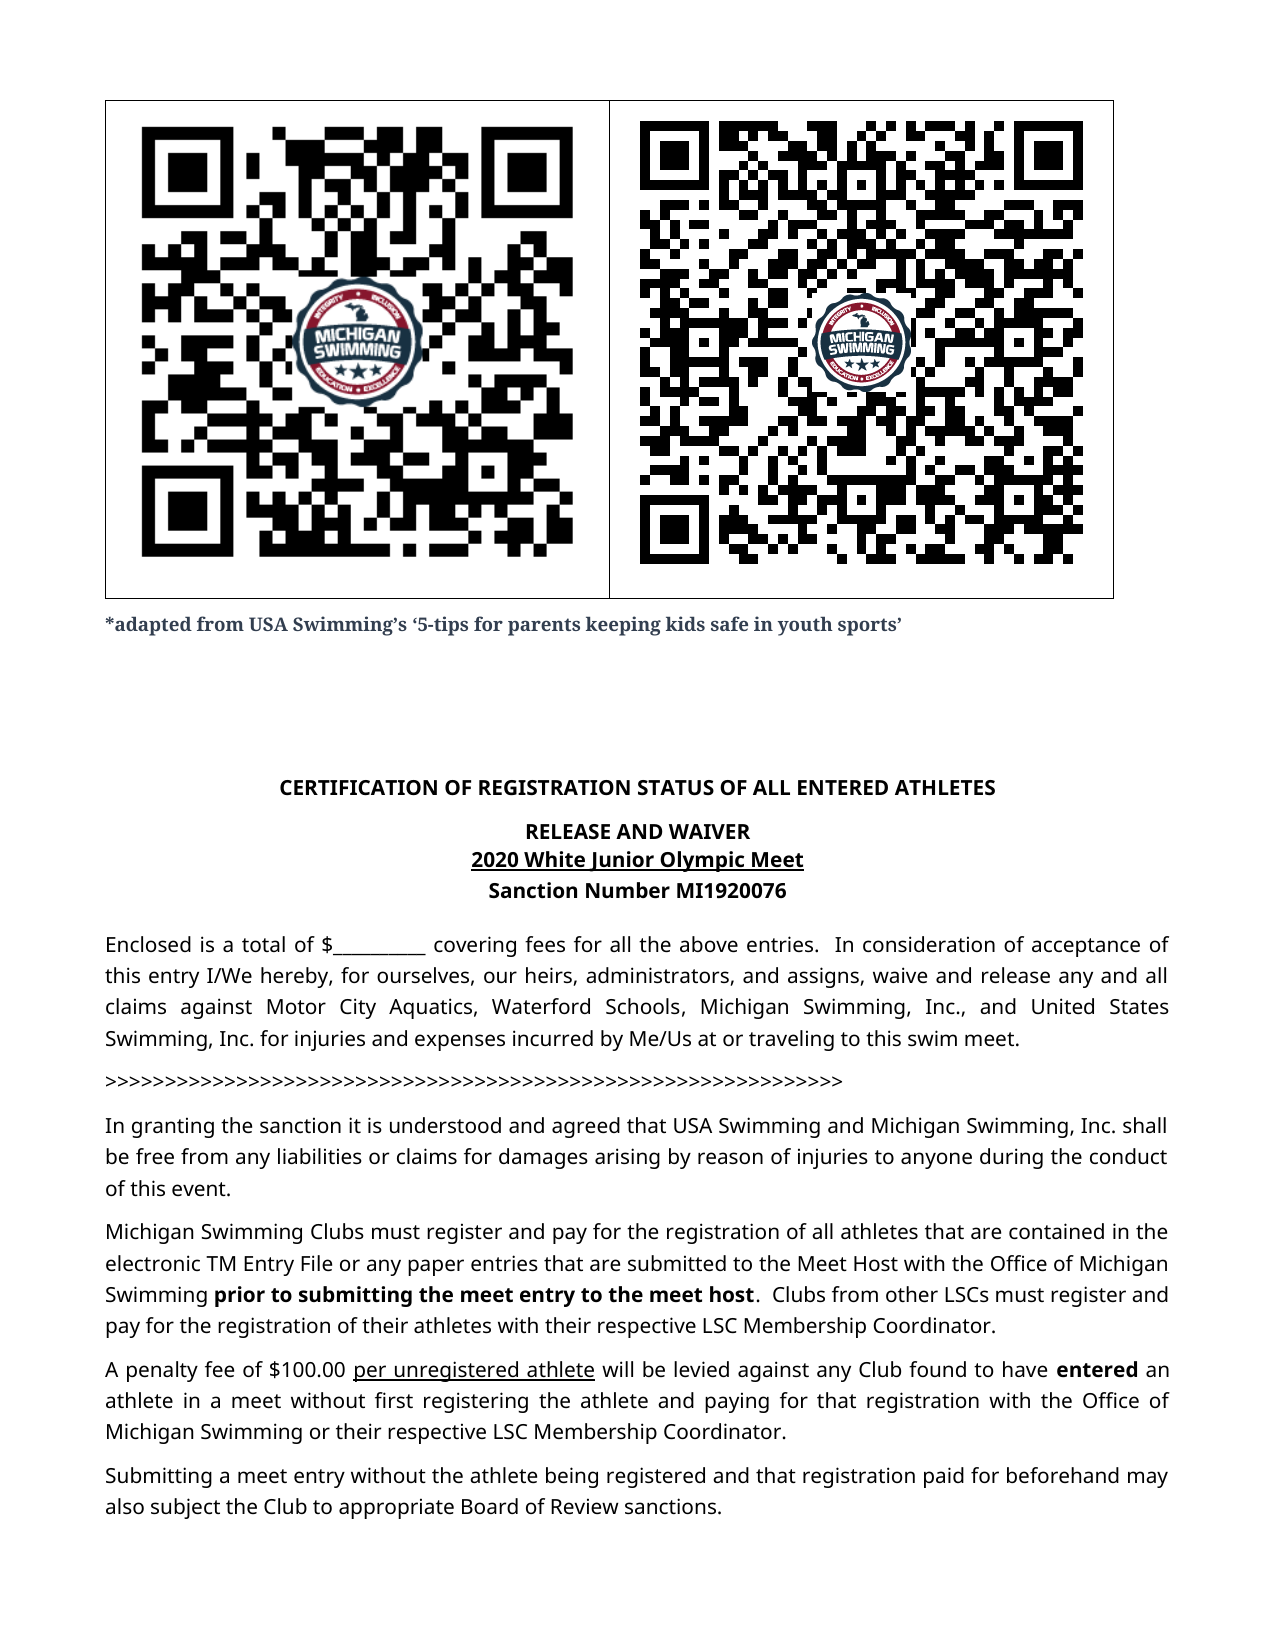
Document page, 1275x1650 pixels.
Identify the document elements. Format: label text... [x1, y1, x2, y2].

text >>>>>>>>>>>>>>>>>>>>>>>>>>>>>>>>>>>>>>>>>>>>>>>>>>>>>>>>>>>>>> [105, 1067, 1170, 1096]
text *adapted from USA Swimming’s ‘5-tips for parents keeping kids safe in youth sports’ [105, 611, 1170, 636]
text A penalty fee of $100.00 per unregistered athlete will be levied against any Club found to have entered an athlete in a meet without first registering the athlete and paying for that registration with the Office of Michigan Swimming or their respective LSC Membership Coordinator. [105, 1355, 1170, 1446]
picture [620, 101, 1102, 583]
picture [116, 101, 598, 583]
text 2020 White Junior Olympic Meet [105, 845, 1170, 874]
table_cell [610, 101, 1113, 597]
text CERTIFICATION OF REGISTRATION STATUS OF ALL ENTERED ATHLETES [105, 773, 1170, 801]
text Enclosed is a total of $__________ covering fees for all the above entries. In consideration of acceptance of this entry I/We hereby, for ourselves, our heirs, administrators, and assigns, waive and release any and all claims against Motor City Aquatics, Waterford Schools, Michigan Swimming, Inc., and United States Swimming, Inc. for injuries and expenses incurred by Me/Us at or traveling to this swim meet. [105, 930, 1170, 1052]
table_cell [106, 101, 609, 597]
text RELEASE WAIVER [105, 817, 1170, 845]
text Michigan Swimming Clubs must register and pay for the registration of all athletes that are contained in the electronic TM Entry File or any paper entries that are submitted to the Meet Host with the Office of Michigan Swimming prior to submitting the meet entry to the meet host. Clubs from other LSCs must register and pay for the registration of their athletes with their respective LSC Membership Coordinator. [105, 1217, 1170, 1339]
text In granting the sanction it is understood and agreed that USA Swimming and Michigan Swimming, Inc. shall be free from any liabilities or claims for damages arising by reason of injuries to anyone during the conduct of this event. [105, 1111, 1170, 1202]
text Submitting a meet entry without the athlete being registered and that registration paid for beforehand may also subject the Club to appropriate Board of Review sanctions. [105, 1461, 1170, 1521]
text Sanction Number MI1920076 [105, 876, 1170, 905]
